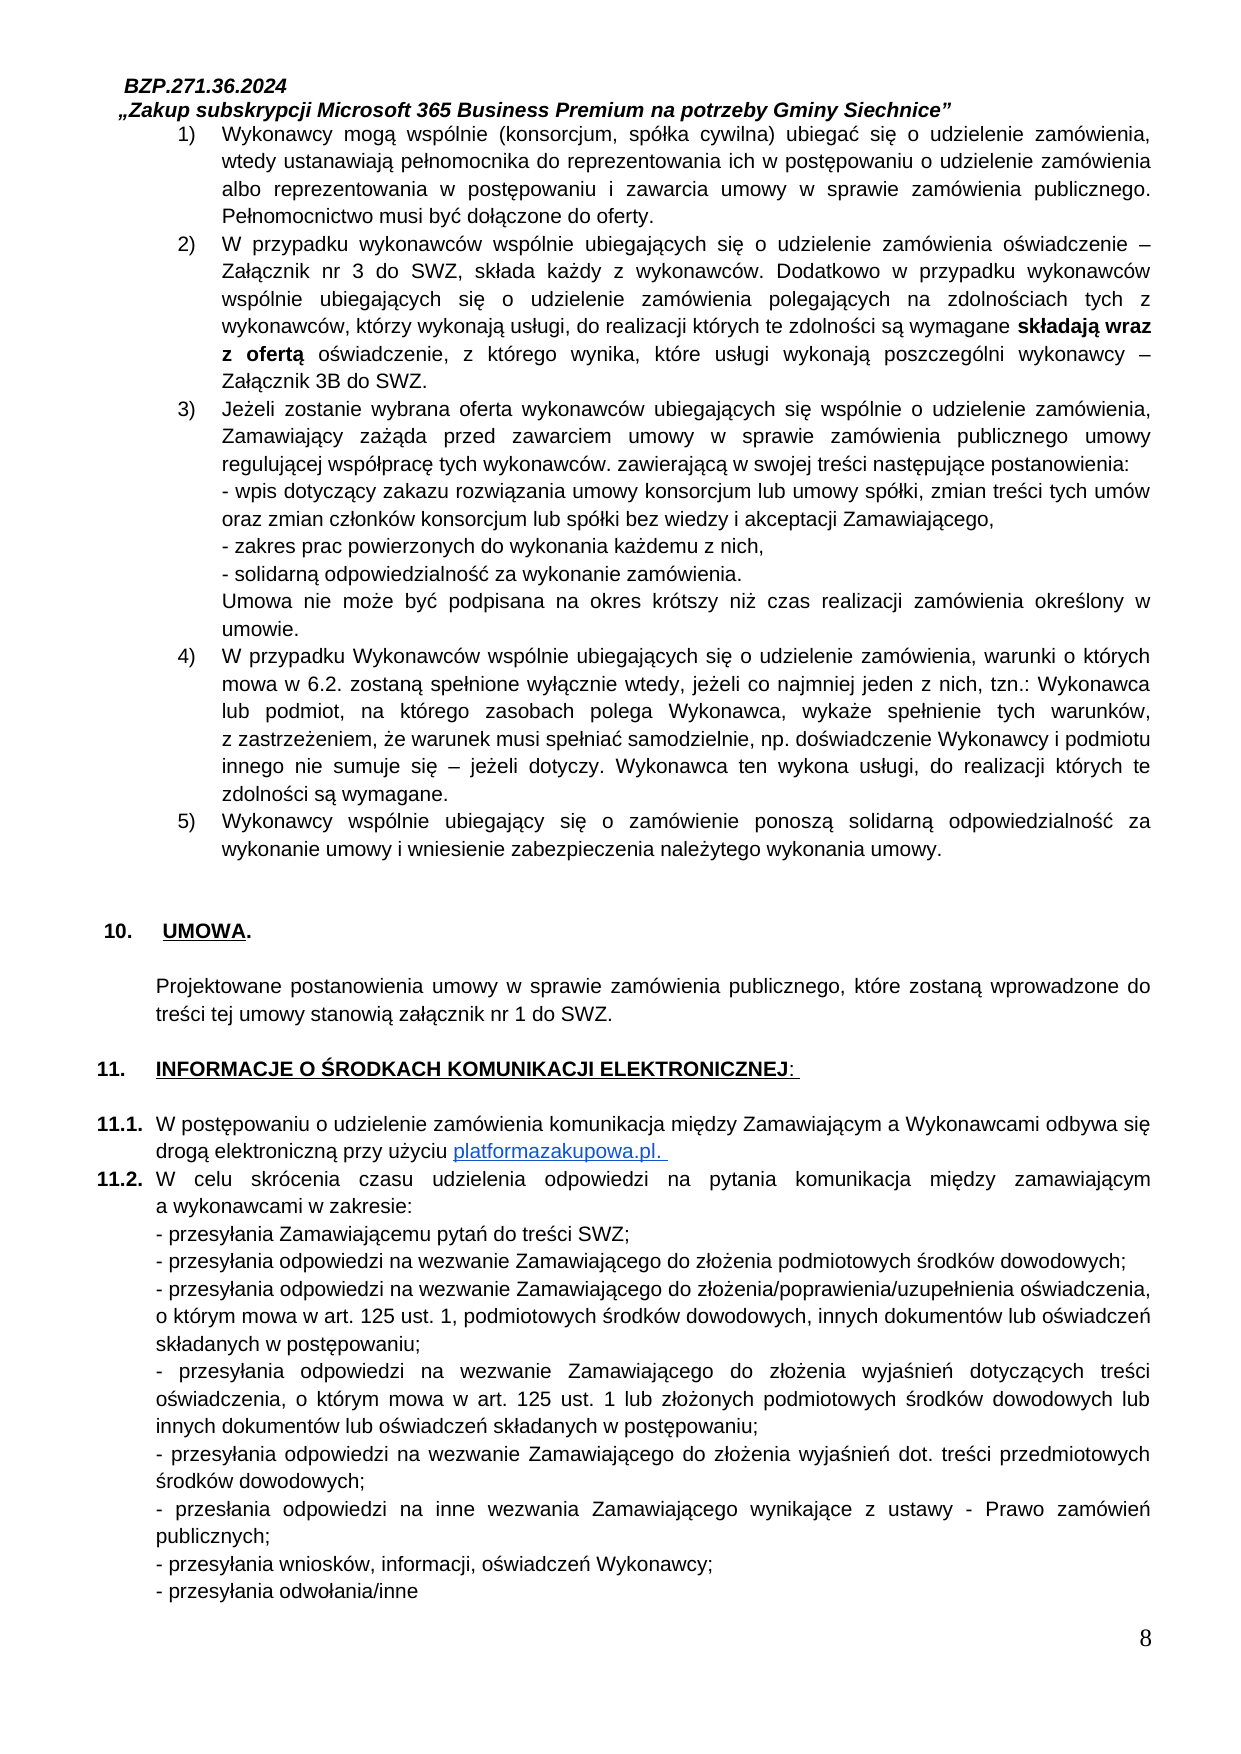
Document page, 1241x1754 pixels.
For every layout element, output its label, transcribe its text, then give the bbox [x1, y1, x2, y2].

list Wykonawcy wspólnie ubiegający się o zamówienie ponoszą solidarną odpowiedzialność za wykonanie umowy i wniesienie zabezpieczenia należytego wykonania umowy. [177, 809, 1152, 861]
text - przesyłania wniosków, informacji, oświadczeń Wykonawcy; [156, 1552, 1152, 1576]
list W celu skrócenia czasu udzielenia odpowiedzi na pytania komunikacja między zamawiającym a wykonawcami w zakresie: [97, 1167, 1152, 1218]
text - przesyłania odwołania/inne [156, 1579, 1152, 1603]
list UMOWA. [103, 919, 1152, 943]
text - zakres prac powierzonych do wykonania każdemu z nich, [222, 534, 1152, 558]
list Jeżeli zostanie wybrana oferta wykonawców ubiegających się wspólnie o udzielenie zamówienia, Zamawiający zażąda przed zawarciem umowy w sprawie zamówienia publicznego umowy regulującej współpracę tych wykonawców. zawierającą w swojej treści następujące postanowienia: [177, 397, 1152, 476]
text - przesyłania Zamawiającemu pytań do treści SWZ; [156, 1222, 1152, 1246]
list Wykonawcy mogą wspólnie (konsorcjum, spółka cywilna) ubiegać się o udzielenie zamówienia, wtedy ustanawiają pełnomocnika do reprezentowania ich w postępowaniu o udzielenie zamówienia albo reprezentowania w postępowaniu i zawarcia umowy w sprawie zamówienia publicznego. Pełnomocnictwo musi być dołączone do oferty. [177, 122, 1152, 228]
text - przesyłania odpowiedzi na wezwanie Zamawiającego do złożenia wyjaśnień dot. treści przedmiotowych środków dowodowych; [156, 1442, 1152, 1493]
list W przypadku wykonawców wspólnie ubiegających się o udzielenie zamówienia oświadczenie – Załącznik nr 3 do SWZ, składa każdy z wykonawców. Dodatkowo w przypadku wykonawców wspólnie ubiegających się o udzielenie zamówienia polegających na zdolnościach tych z wykonawców, którzy wykonają usługi, do realizacji których te zdolności są wymagane składają wraz z ofertą oświadczenie, z którego wynika, które usługi wykonają poszczególni wykonawcy – Załącznik 3B do SWZ. [177, 232, 1152, 393]
list INFORMACJE O ŚRODKACH KOMUNIKACJI ELEKTRONICZNEJ: [97, 1057, 1152, 1081]
list W postępowaniu o udzielenie zamówienia komunikacja między Zamawiającym a Wykonawcami odbywa się drogą elektroniczną przy użyciu platformazakupowa.pl. [97, 1112, 1152, 1163]
text - wpis dotyczący zakazu rozwiązania umowy konsorcjum lub umowy spółki, zmian treści tych umów oraz zmian członków konsorcjum lub spółki bez wiedzy i akceptacji Zamawiającego, [222, 479, 1152, 531]
text - przesyłania odpowiedzi na wezwanie Zamawiającego do złożenia wyjaśnień dotyczących treści oświadczenia, o którym mowa w art. 125 ust. 1 lub złożonych podmiotowych środków dowodowych lub innych dokumentów lub oświadczeń składanych w postępowaniu; [156, 1359, 1152, 1438]
text - solidarną odpowiedzialność za wykonanie zamówienia. [222, 562, 1152, 586]
text Umowa nie może być podpisana na okres krótszy niż czas realizacji zamówienia określony w umowie. [222, 589, 1152, 641]
list Projektowane postanowienia umowy w sprawie zamówienia publicznego, które zostaną wprowadzone do treści tej umowy stanowią załącznik nr 1 do SWZ. [156, 974, 1152, 1026]
list W przypadku Wykonawców wspólnie ubiegających się o udzielenie zamówienia, warunki o których mowa w 6.2. zostaną spełnione wyłącznie wtedy, jeżeli co najmniej jeden z nich, tzn.: Wykonawca lub podmiot, na którego zasobach polega Wykonawca, wykaże spełnienie tych warunków, z zastrzeżeniem, że warunek musi spełniać samodzielnie, np. doświadczenie Wykonawcy i podmiotu innego nie sumuje się – jeżeli dotyczy. Wykonawca ten wykona usługi, do realizacji których te zdolności są wymagane. [177, 644, 1152, 806]
text - przesłania odpowiedzi na inne wezwania Zamawiającego wynikające z ustawy - Prawo zamówień publicznych; [156, 1497, 1152, 1548]
text - przesyłania odpowiedzi na wezwanie Zamawiającego do złożenia podmiotowych środków dowodowych; [156, 1249, 1152, 1273]
text - przesyłania odpowiedzi na wezwanie Zamawiającego do złożenia/poprawienia/uzupełnienia oświadczenia, o którym mowa w art. 125 ust. 1, podmiotowych środków dowodowych, innych dokumentów lub oświadczeń składanych w postępowaniu; [156, 1277, 1152, 1356]
